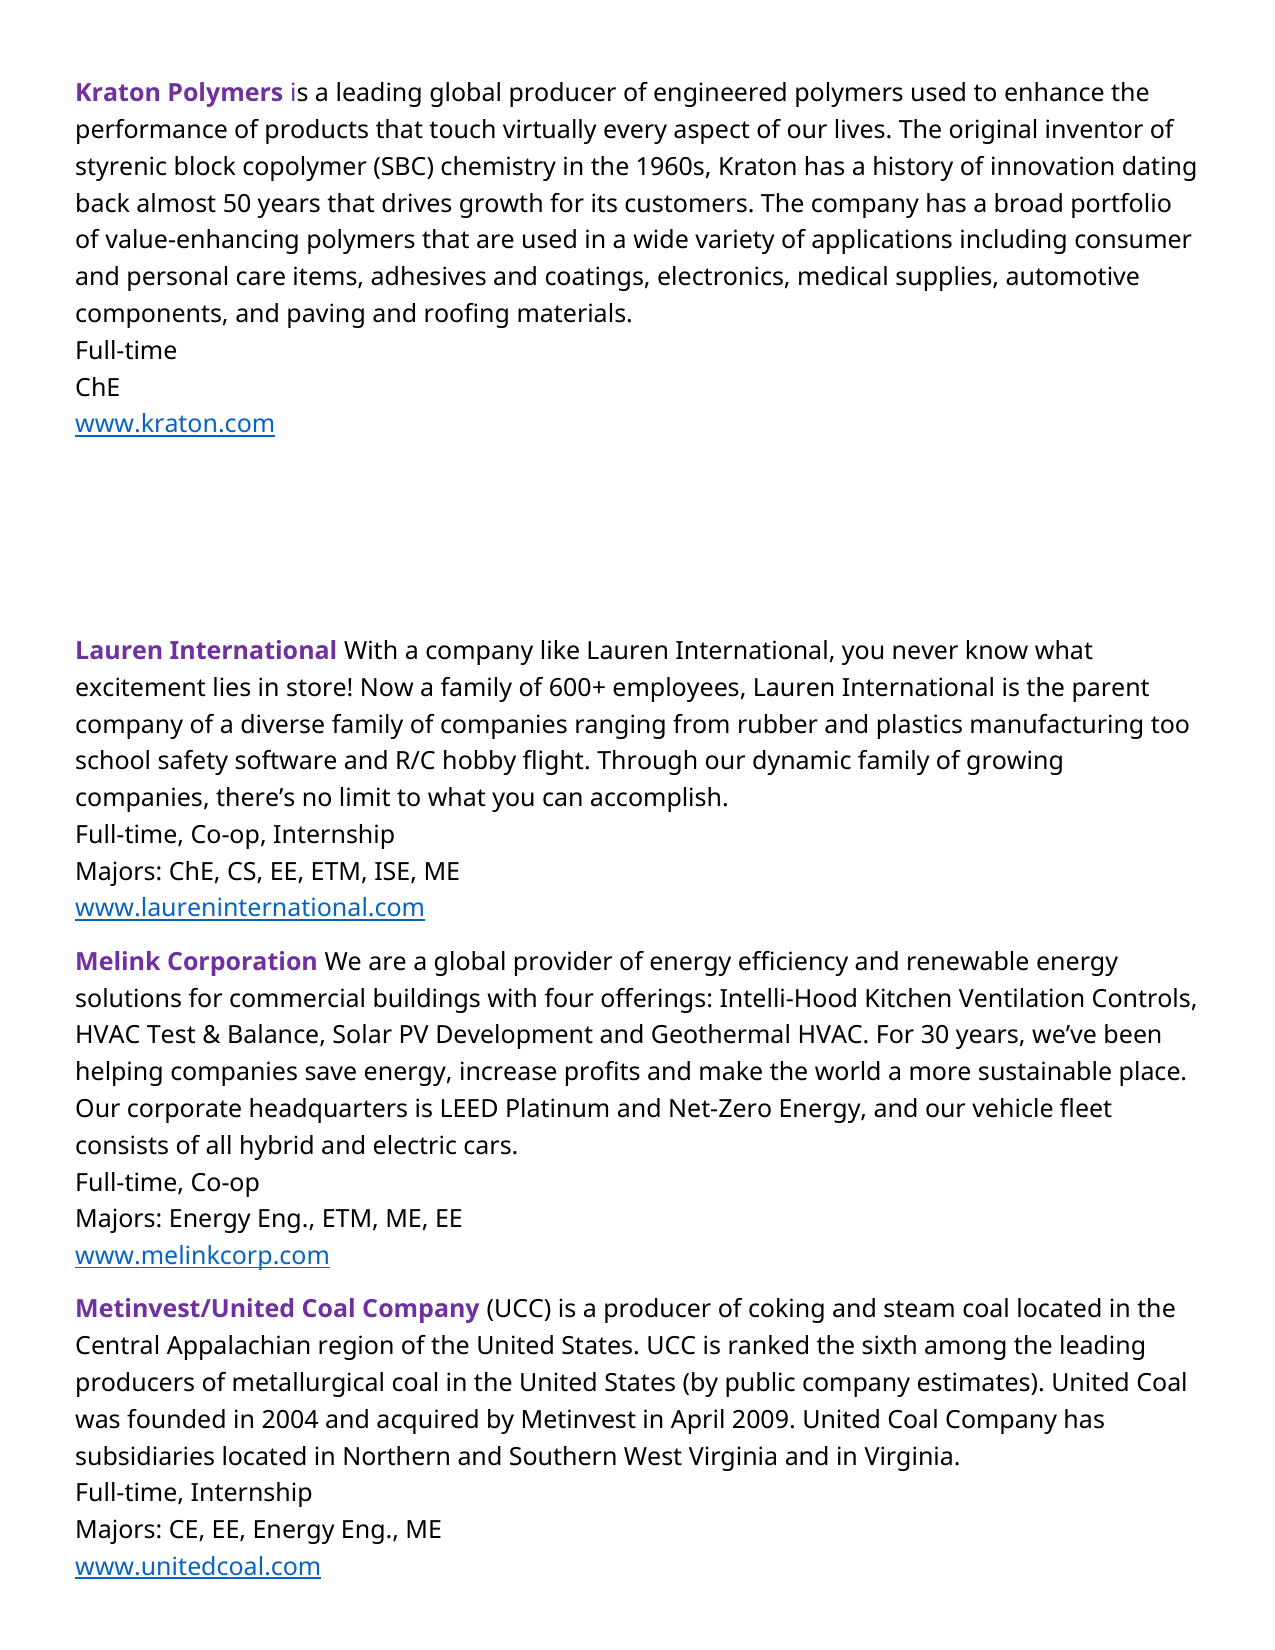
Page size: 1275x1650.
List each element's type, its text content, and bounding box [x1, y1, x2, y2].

text Lauren International With a company like Lauren International, you never know what excitement lies in store! Now a family of 600+ employees, Lauren International is the parent company of a diverse family of companies ranging from rubber and plastics manufacturing too school safety software and R/C hobby flight. Through our dynamic family of growing companies, there’s no limit to what you can accomplish. Full-time, Co-op, Internship Majors: ChE, CS, EE, ETM, ISE, ME www.laureninternational.com [75, 633, 1200, 924]
text Melink Corporation We are a global provider of energy efficiency and renewable energy solutions for commercial buildings with four offerings: Intelli-Hood Kitchen Ventilation Controls, HVAC Test & Balance, Solar PV Development and Geothermal HVAC. For 30 years, we’ve been helping companies save energy, increase profits and make the world a more sustainable place. Our corporate headquarters is LEED Platinum and Net-Zero Energy, and our vehicle fleet consists of all hybrid and electric cars. Full-time, Co-op Majors: Energy Eng., ETM, ME, EE www.melinkcorp.com [75, 943, 1200, 1272]
text Kraton Polymers is a leading global producer of engineered polymers used to enhance the performance of products that touch virtually every aspect of our lives. The original inventor of styrenic block copolymer (SBC) chemistry in the 1960s, Kraton has a history of innovation dating back almost 50 years that drives growth for its customers. The company has a broad portfolio of value-enhancing polymers that are used in a wide variety of applications including consumer and personal care items, adhesives and coatings, electronics, medical supplies, automotive components, and paving and roofing materials. Full-time ChE www.kraton.com [75, 75, 1200, 507]
text Metinvest/United Coal Company (UCC) is a producer of coking and steam coal located in the Central Appalachian region of the United States. UCC is ranked the sixth among the leading producers of metallurgical coal in the United States (by public company estimates). United Coal was founded in 2004 and acquired by Metinvest in April 2009. United Coal Company has subsidiaries located in Northern and Southern West Virginia and in Virginia. Full-time, Internship Majors: CE, EE, Energy Eng., ME www.unitedcoal.com [75, 1291, 1200, 1583]
